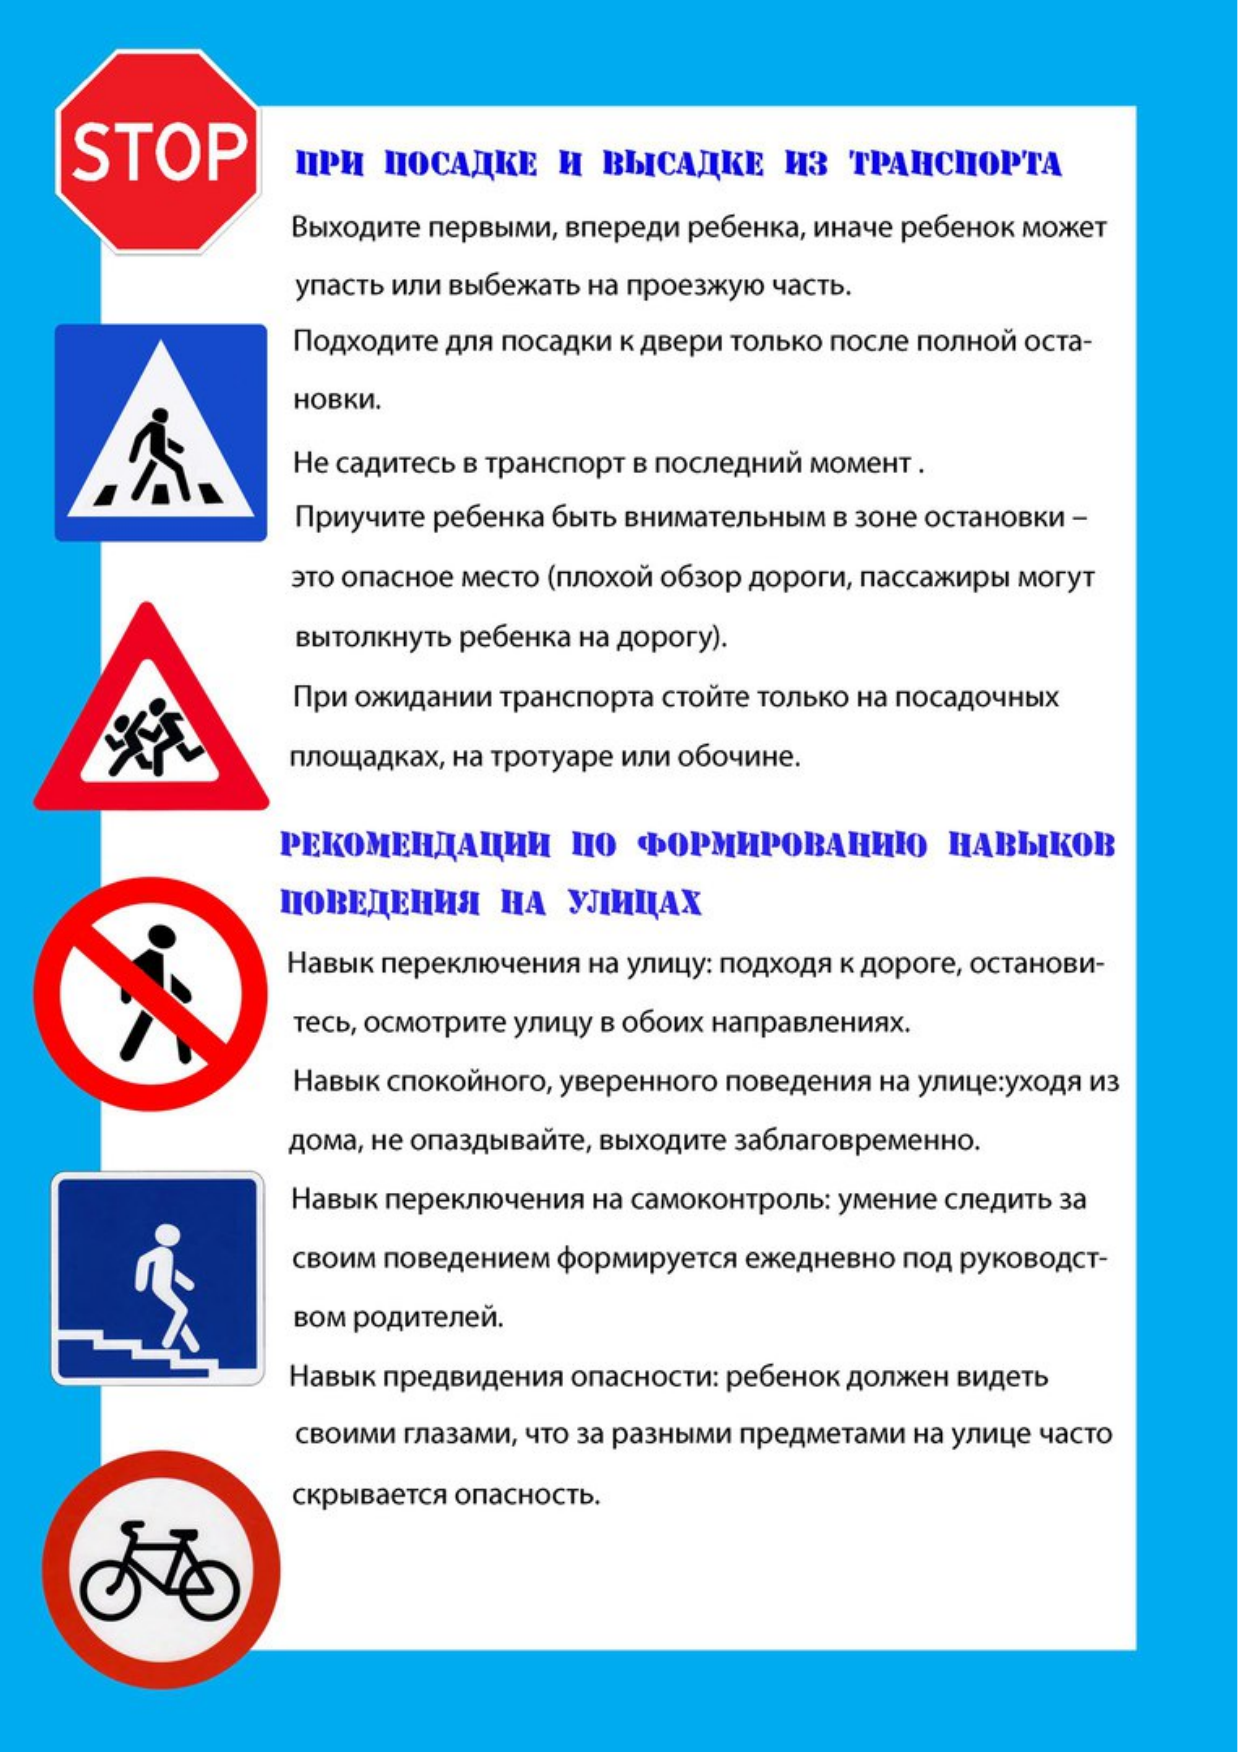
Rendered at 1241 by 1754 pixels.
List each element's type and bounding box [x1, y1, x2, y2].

picture [31, 47, 1138, 1691]
